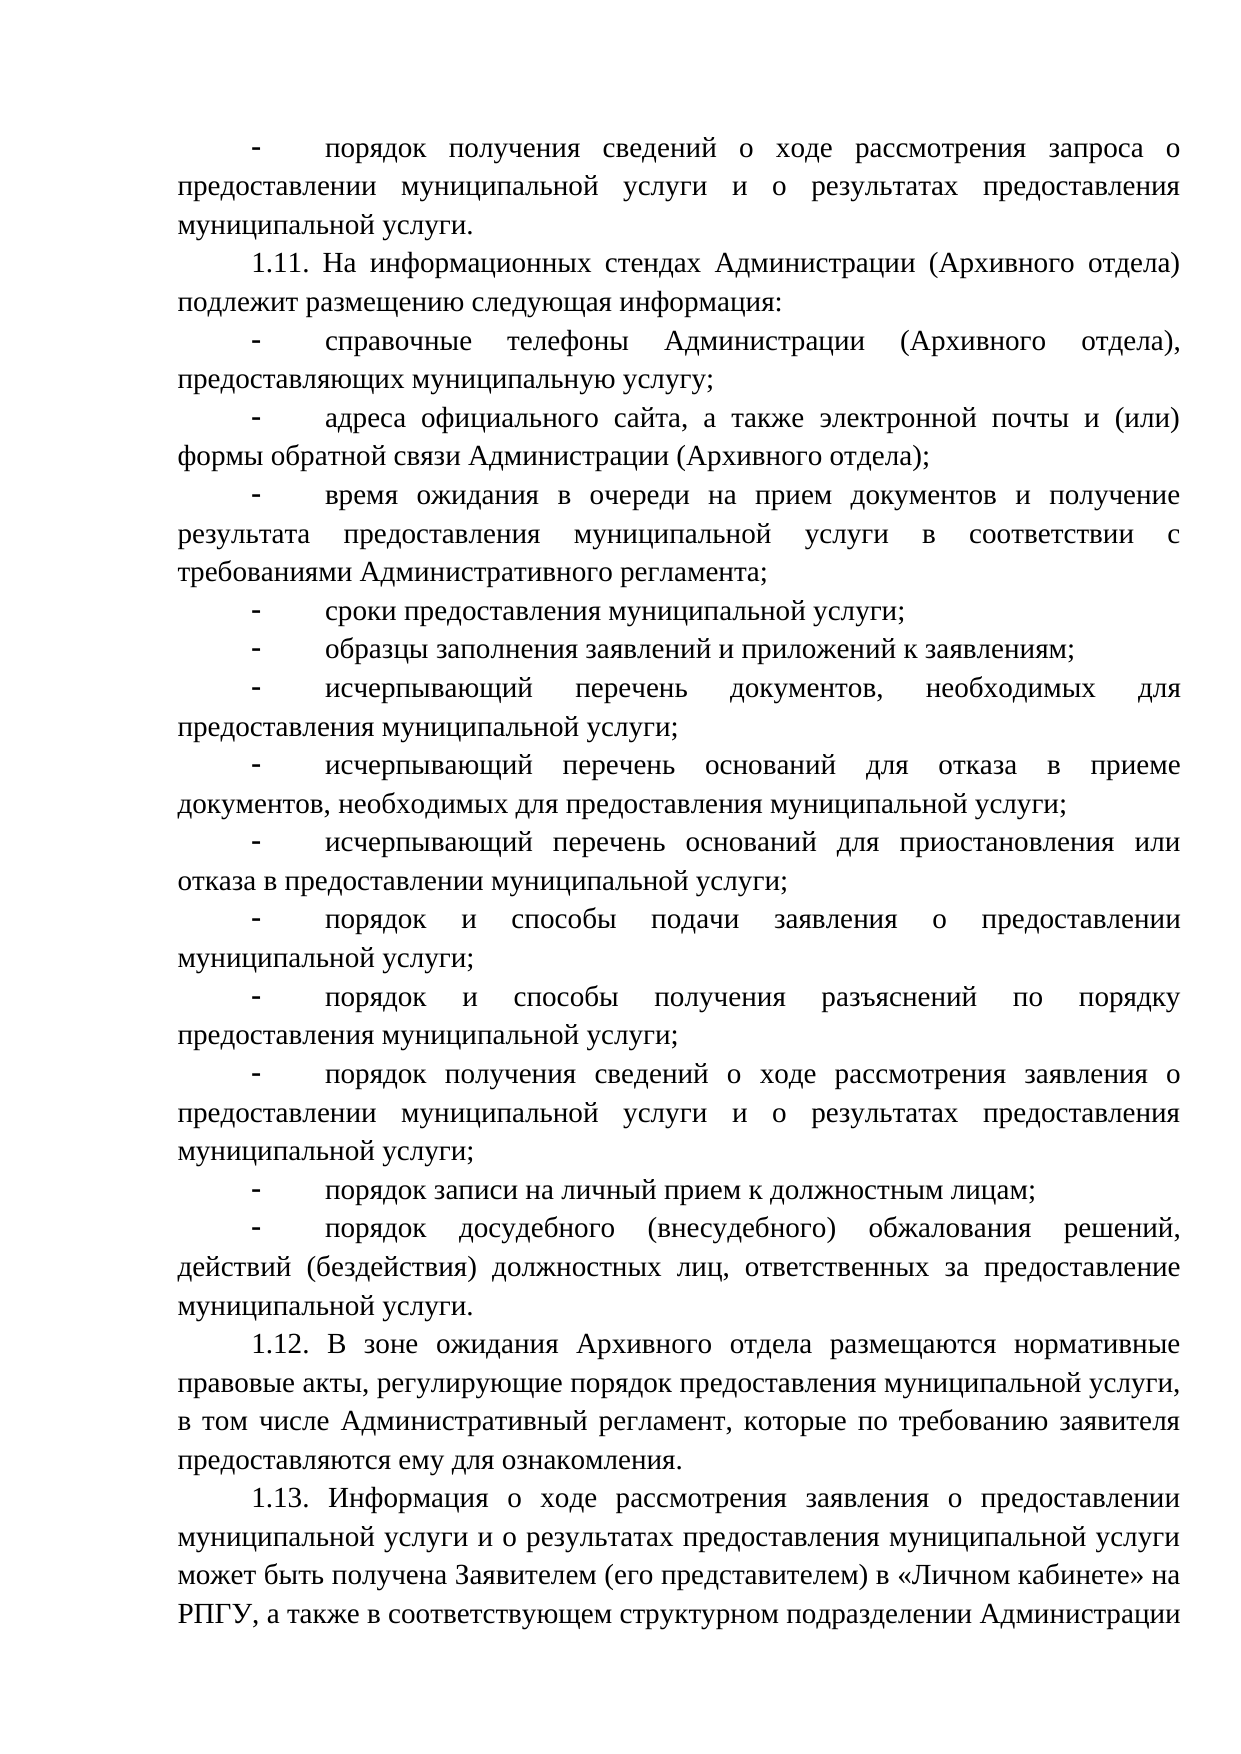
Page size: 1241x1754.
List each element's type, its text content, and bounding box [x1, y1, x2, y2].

list порядок получения сведений о ходе рассмотрения запроса о предоставлении муниципальной услуги и о результатах предоставления муниципальной услуги. [177, 130, 1181, 241]
list порядок и способы получения разъяснений по порядку предоставления муниципальной услуги; [177, 979, 1181, 1051]
list образцы заполнения заявлений и приложений к заявлениям; [177, 631, 1181, 665]
list время ожидания в очереди на прием документов и получение результата предоставления муниципальной услуги в соответствии с требованиями Административного регламента; [177, 477, 1181, 588]
list сроки предоставления муниципальной услуги; [177, 593, 1181, 626]
list порядок получения сведений о ходе рассмотрения заявления о предоставлении муниципальной услуги и о результатах предоставления муниципальной услуги; [177, 1056, 1181, 1167]
list исчерпывающий перечень оснований для приостановления или отказа в предоставлении муниципальной услуги; [177, 824, 1181, 897]
list порядок досудебного (внесудебного) обжалования решений, действий (бездействия) должностных лиц, ответственных за предоставление муниципальной услуги. [177, 1210, 1181, 1321]
text 1.12. В зоне ожидания Архивного отдела размещаются нормативные правовые акты, регулирующие порядок предоставления муниципальной услуги, в том числе Административный регламент, которые по требованию заявителя предоставляются ему для ознакомления. [177, 1326, 1181, 1475]
list адреса официального сайта, а также электронной почты и (или) формы обратной связи Администрации (Архивного отдела); [177, 400, 1181, 472]
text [177, 1480, 1181, 1629]
list исчерпывающий перечень оснований для отказа в приеме документов, необходимых для предоставления муниципальной услуги; [177, 747, 1181, 819]
list справочные телефоны Администрации (Архивного отдела), предоставляющих муниципальную услугу; [177, 323, 1181, 395]
list порядок и способы подачи заявления о предоставлении муниципальной услуги; [177, 902, 1181, 974]
list исчерпывающий перечень документов, необходимых для предоставления муниципальной услуги; [177, 670, 1181, 742]
text 1.11. На информационных стендах Администрации (Архивного отдела) подлежит размещению следующая информация: [177, 246, 1181, 318]
list порядок записи на личный прием к должностным лицам; [177, 1172, 1181, 1205]
